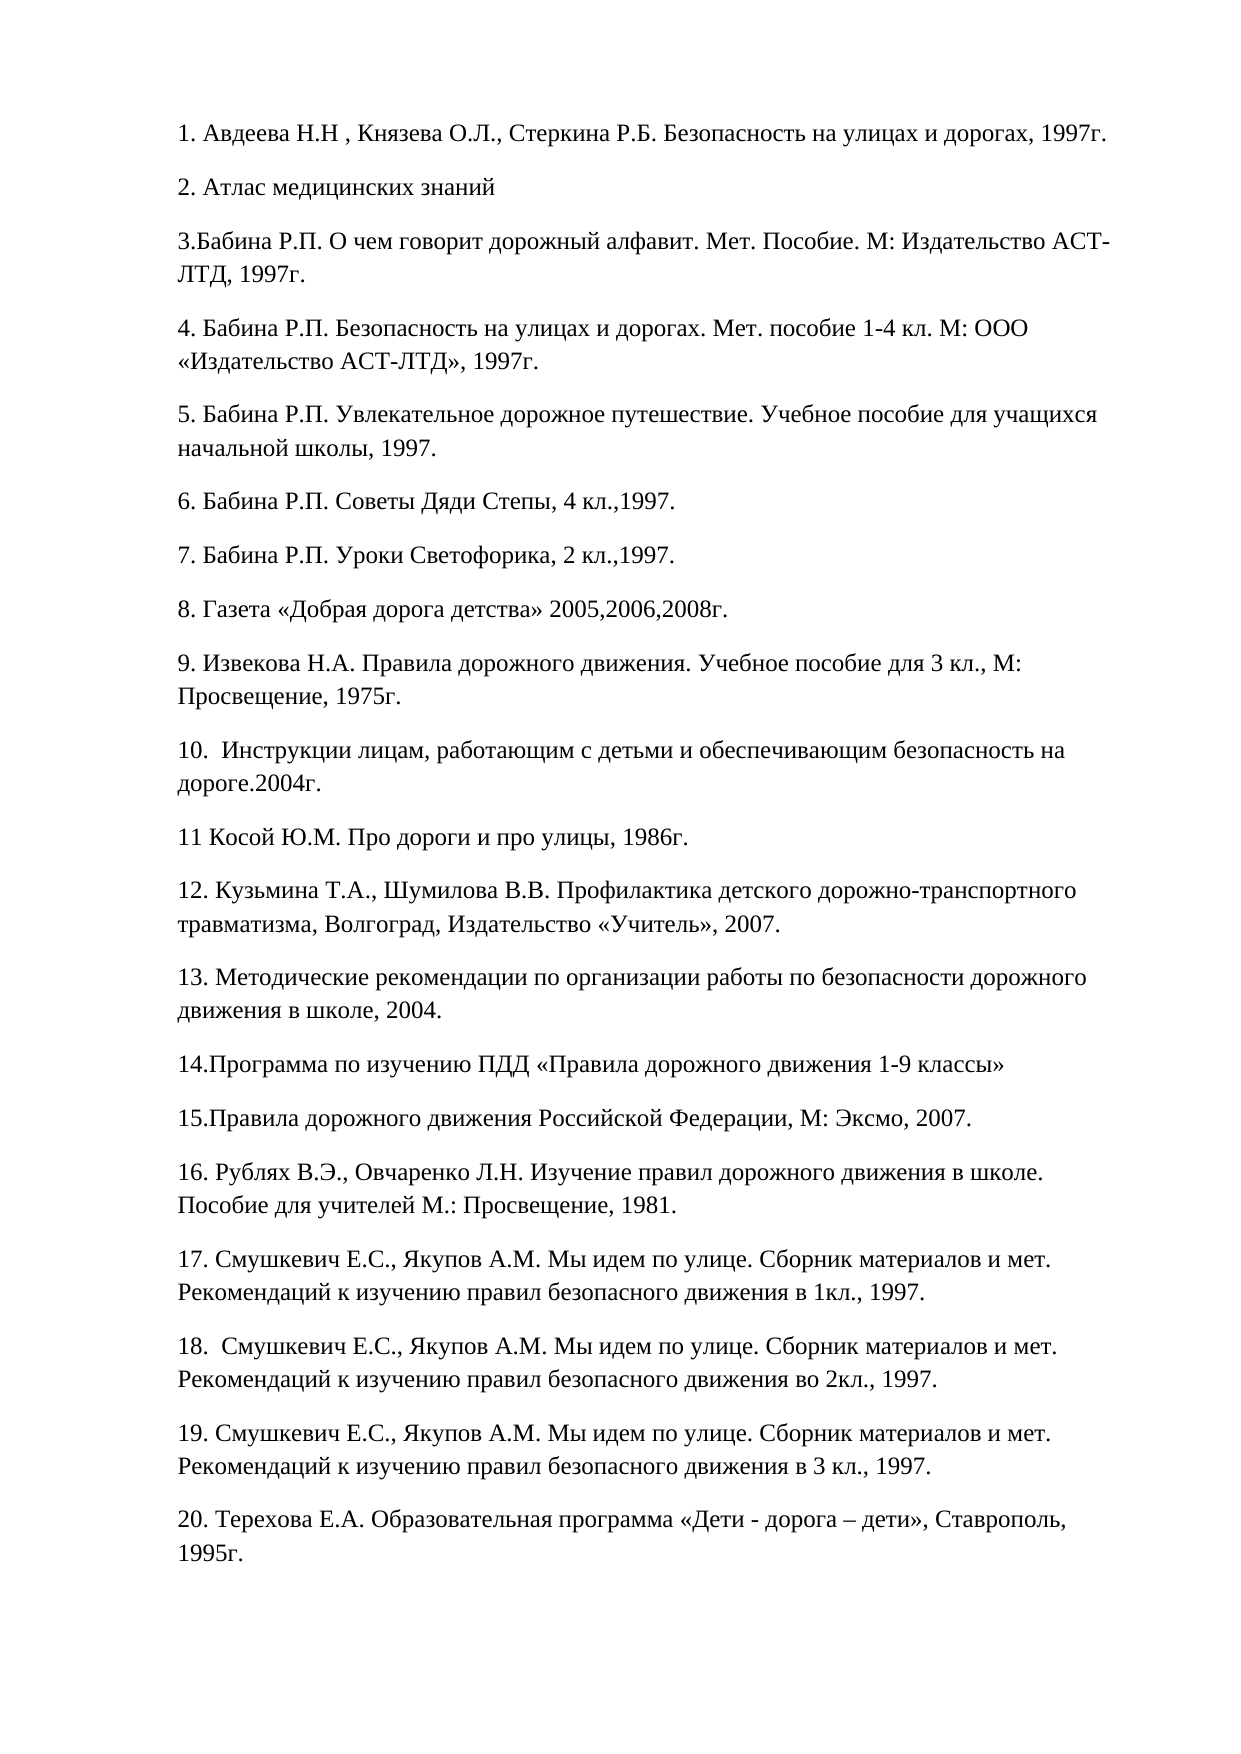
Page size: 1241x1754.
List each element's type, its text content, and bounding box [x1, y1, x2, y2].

text 11 Косой Ю.М. Про дороги и про улицы, 1986г. [177, 822, 1122, 851]
text 20. Терехова Е.А. Образовательная программа «Дети - дорога – дети», Ставрополь, 1995г. [177, 1504, 1122, 1566]
text 19. Смушкевич Е.С., Якупов А.М. Мы идем по улице. Сборник материалов и мет. Рекомендаций к изучению правил безопасного движения в 3 кл., 1997. [177, 1418, 1122, 1479]
text 10. Инструкции лицам, работающим с детьми и обеспечивающим безопасность на дороге.2004г. [177, 735, 1122, 797]
text 1. Авдеева Н.Н , Князева О.Л., Стеркина Р.Б. Безопасность на улицах и дорогах, 1997г. [177, 118, 1122, 147]
text 13. Методические рекомендации по организации работы по безопасности дорожного движения в школе, 2004. [177, 962, 1122, 1024]
text 5. Бабина Р.П. Увлекательное дорожное путешествие. Учебное пособие для учащихся начальной школы, 1997. [177, 399, 1122, 461]
text 9. Извекова Н.А. Правила дорожного движения. Учебное пособие для 3 кл., М: Просвещение, 1975г. [177, 648, 1122, 710]
text 8. Газета «Добрая дорога детства» 2005,2006,2008г. [177, 594, 1122, 623]
text 7. Бабина Р.П. Уроки Светофорика, 2 кл.,1997. [177, 540, 1122, 569]
text 12. Кузьмина Т.А., Шумилова В.В. Профилактика детского дорожно-транспортного травматизма, Волгоград, Издательство «Учитель», 2007. [177, 876, 1122, 937]
text 3.Бабина Р.П. О чем говорит дорожный алфавит. Мет. Пособие. М: Издательство АСТ-ЛТД, 1997г. [177, 226, 1122, 288]
text 17. Смушкевич Е.С., Якупов А.М. Мы идем по улице. Сборник материалов и мет. Рекомендаций к изучению правил безопасного движения в 1кл., 1997. [177, 1244, 1122, 1306]
text 15.Правила дорожного движения Российской Федерации, М: Эксмо, 2007. [177, 1103, 1122, 1132]
text 18. Смушкевич Е.С., Якупов А.М. Мы идем по улице. Сборник материалов и мет. Рекомендаций к изучению правил безопасного движения во 2кл., 1997. [177, 1331, 1122, 1393]
text 16. Рублях В.Э., Овчаренко Л.Н. Изучение правил дорожного движения в школе. Пособие для учителей М.: Просвещение, 1981. [177, 1157, 1122, 1219]
text 2. Атлас медицинских знаний [177, 172, 1122, 201]
text 4. Бабина Р.П. Безопасность на улицах и дорогах. Мет. пособие 1-4 кл. М: ООО «Издательство АСТ-ЛТД», 1997г. [177, 313, 1122, 374]
text 14.Программа по изучению ПДД «Правила дорожного движения 1-9 классы» [177, 1049, 1122, 1078]
text 6. Бабина Р.П. Советы Дяди Степы, 4 кл.,1997. [177, 486, 1122, 515]
